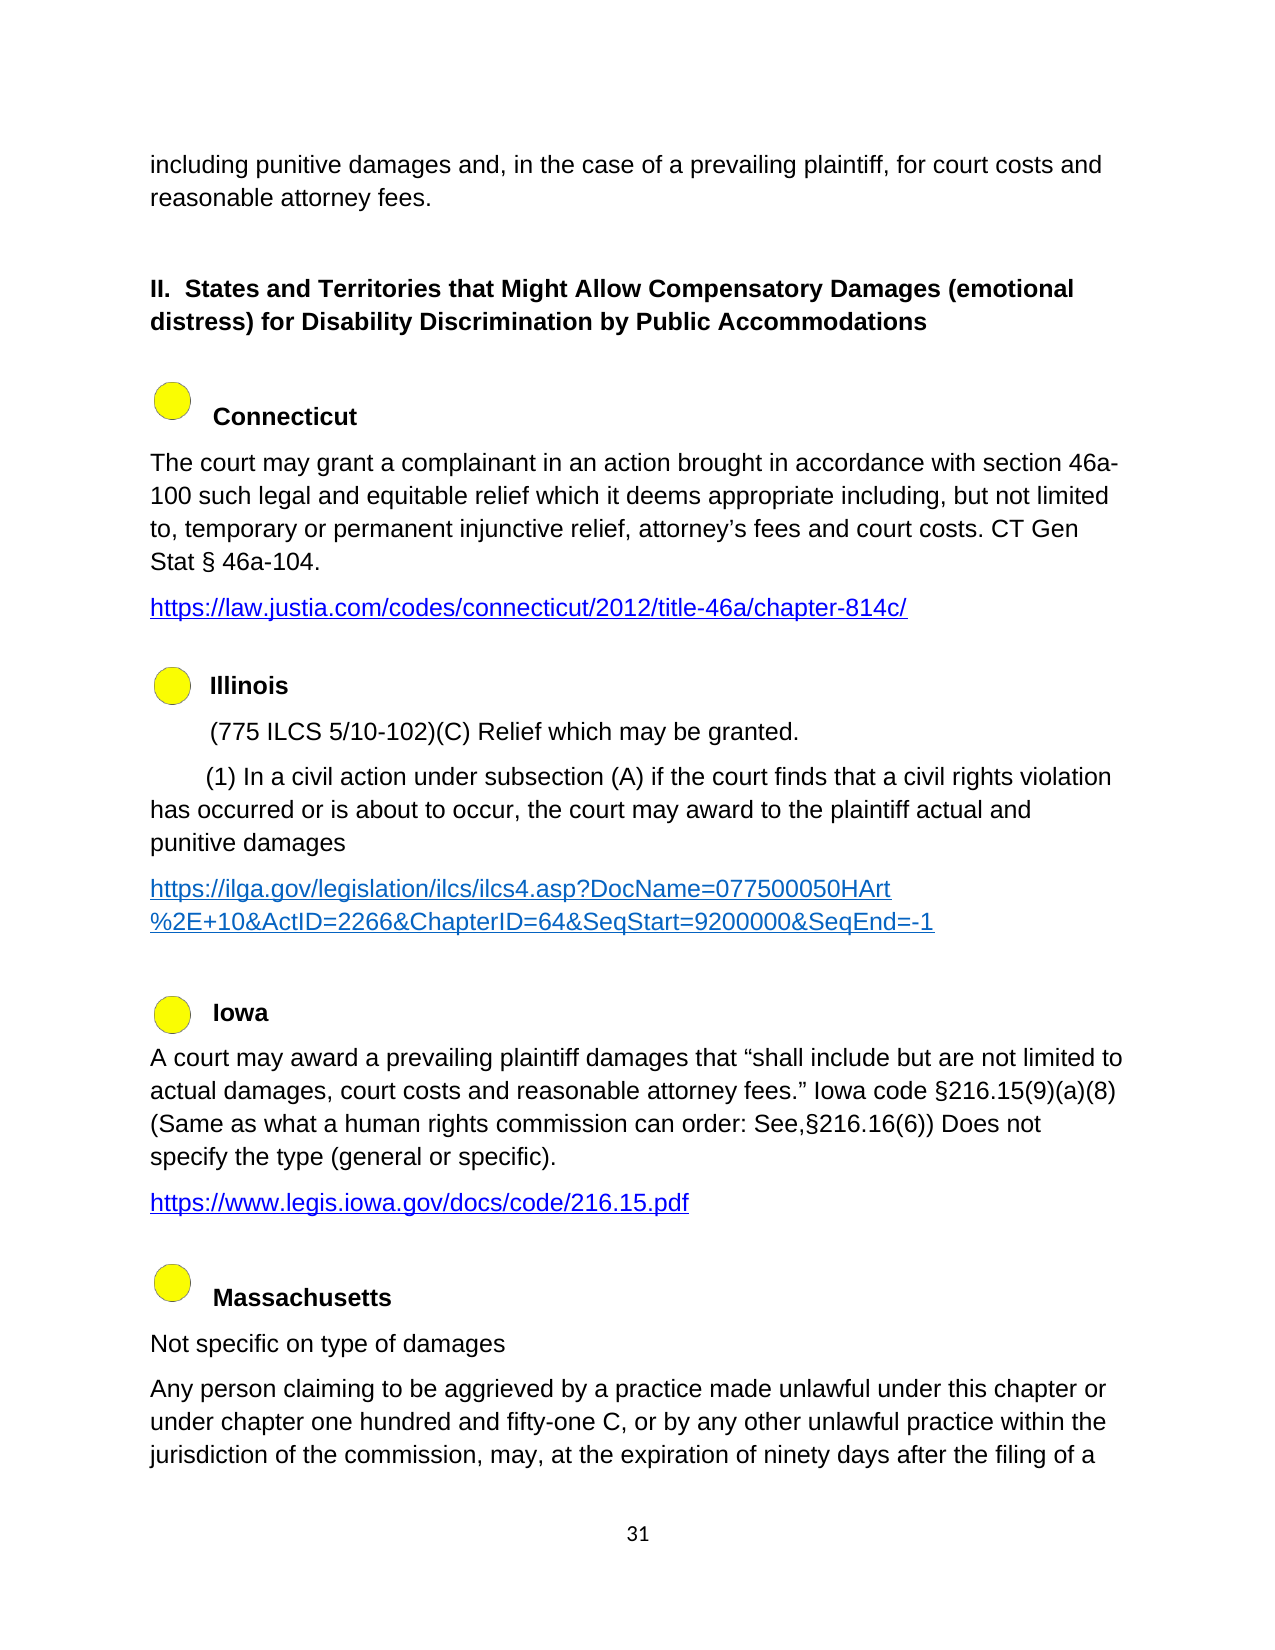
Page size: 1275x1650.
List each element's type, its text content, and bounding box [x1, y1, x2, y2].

text A court may award a prevailing plaintiff damages that “shall include but are not limited to actual damages, court costs and reasonable attorney fees.” Iowa code §216.15(9)(a)(8) (Same as what a human rights commission can order: See,§216.16(6)) Does not specify the type (general or specific). [150, 1043, 1125, 1171]
text Iowa [194, 998, 1125, 1026]
text Not specific on type of damages [150, 1329, 1125, 1357]
text Massachusetts [150, 1233, 1125, 1312]
picture [150, 378, 194, 423]
text II. States and Territories that Might Allow Compensatory Damages (emotional distress) for Disability Discrimination by Public Accommodations [150, 274, 1125, 336]
text Connecticut [150, 353, 1125, 431]
text https://www.legis.iowa.gov/docs/code/216.15.pdf [150, 1188, 1125, 1217]
text https://law.justia.com/codes/connecticut/2012/title-46a/chapter-814c/ [150, 592, 1125, 621]
text Illinois [150, 638, 1125, 700]
text (1) In a civil action under subsection (A) if the court finds that a civil rights violation has occurred or is about to occur, the court may award to the plaintiff actual and punitive damages [150, 762, 1125, 857]
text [150, 150, 1125, 212]
picture [150, 1260, 194, 1305]
text https://ilga.gov/legislation/ilcs/ilcs4.asp?DocName=077500050HArt%2E+10&ActID=2266&ChapterID=64&SeqStart=9200000&SeqEnd=-1 [150, 874, 1125, 935]
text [150, 1374, 1125, 1469]
picture [150, 992, 194, 1037]
text (775 ILCS 5/10-102)(C) Relief which may be granted. [150, 717, 1125, 745]
text The court may grant a complainant in an action brought in accordance with section 46a-100 such legal and equitable relief which it deems appropriate including, but not limited to, temporary or permanent injunctive relief, attorney’s fees and court costs. CT Gen Stat § 46a-104. [150, 448, 1125, 576]
picture [150, 663, 191, 704]
